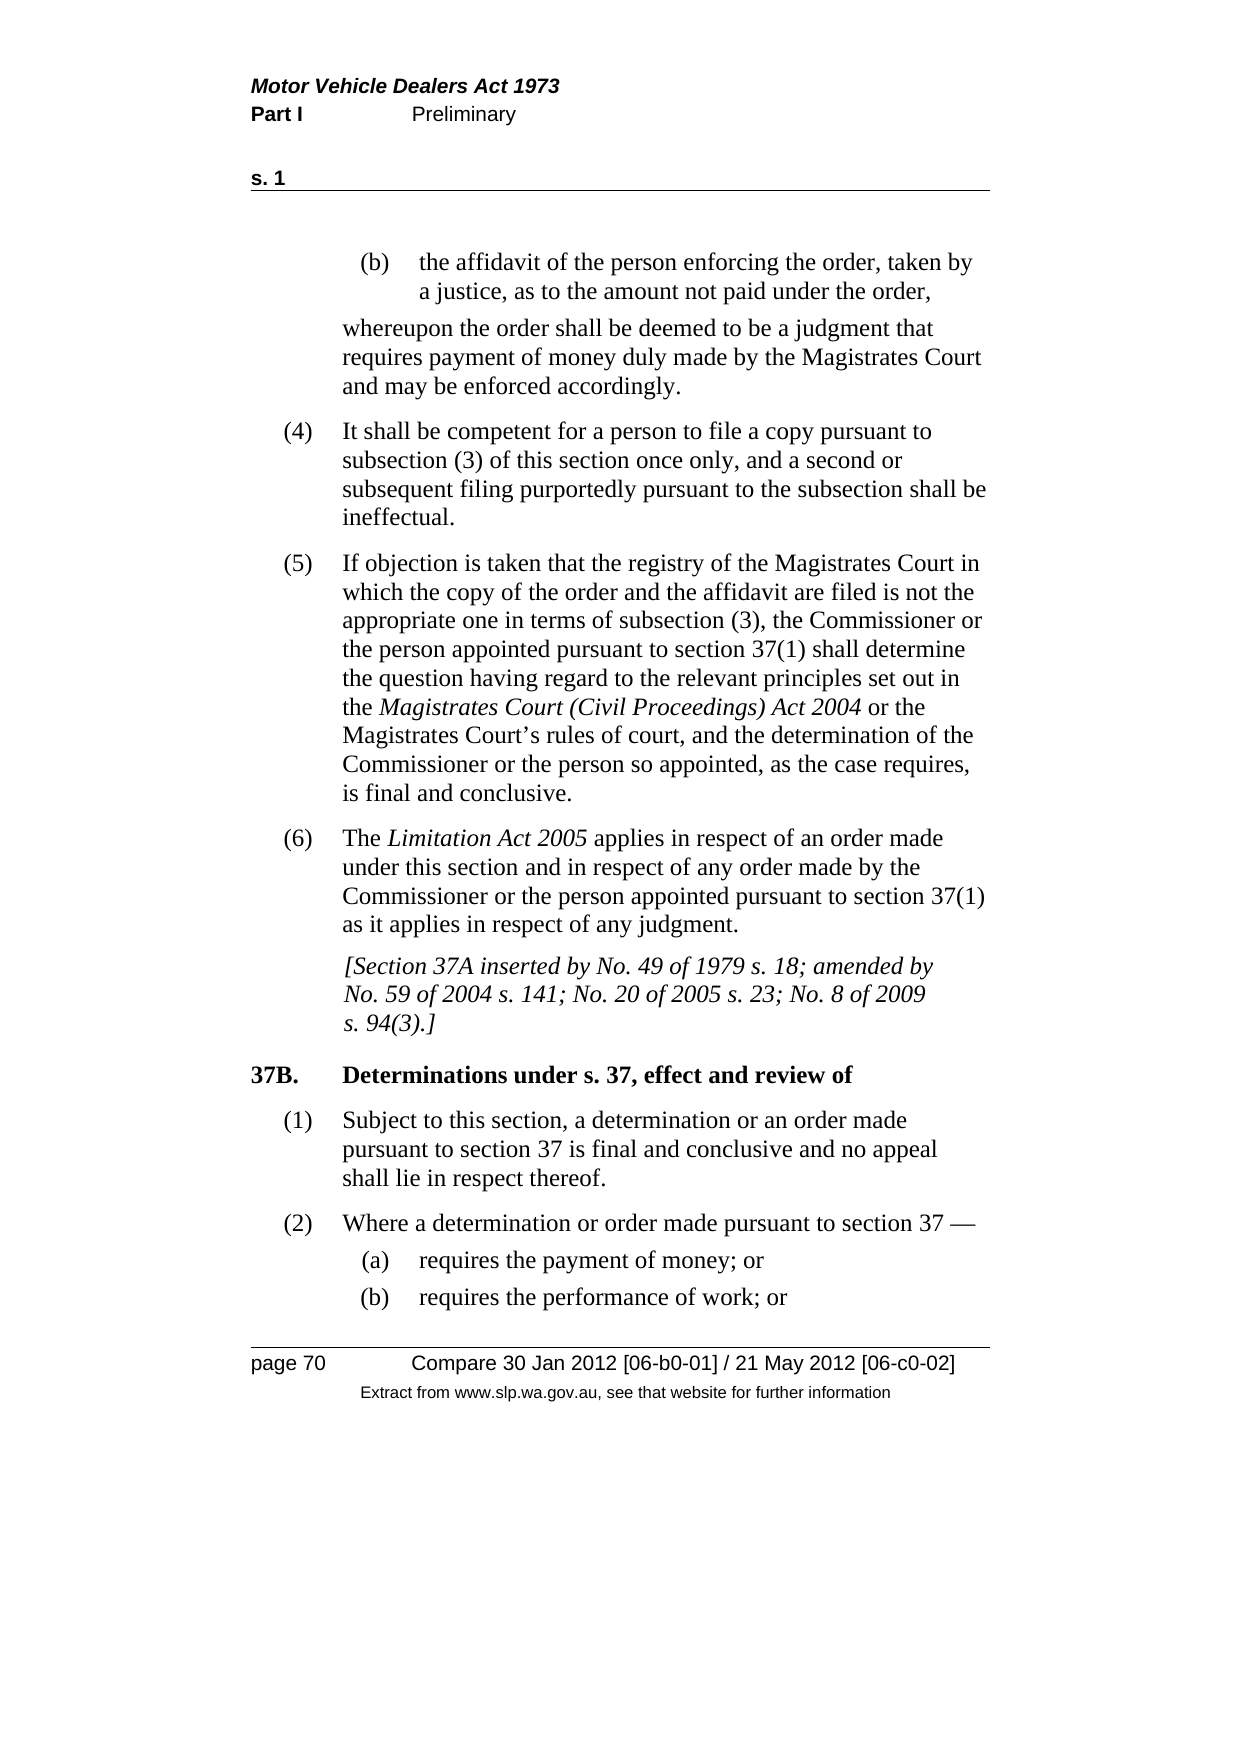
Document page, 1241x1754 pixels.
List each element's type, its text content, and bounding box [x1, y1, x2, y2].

text (5) If objection is taken that the registry of the Magistrates Court in which the copy of the order and the affidavit are filed is not the appropriate one in terms of subsection (3), the Commissioner or the person appointed pursuant to section 37(1) shall determine the question having regard to the relevant principles set out in the Magistrates Court (Civil Proceedings) Act 2004 or the Magistrates Court’s rules of court, and the determination of the Commissioner or the person so appointed, as the case requires, is final and conclusive. [251, 548, 990, 807]
text (b) the affidavit of the person enforcing the order, taken by a justice, as to the amount not paid under the order, [251, 247, 990, 305]
subtitle 37B. Determinations under s. 37, effect and review of [251, 1060, 990, 1089]
text (1) Subject to this section, a determination or an order made pursuant to section 37 is final and conclusive and no appeal shall lie in respect thereof. [251, 1105, 990, 1192]
text whereupon the order shall be deemed to be a judgment that requires payment of money duly made by the and may be enforced accordingly. [251, 313, 990, 399]
text (6) The Limitation Act 2005 applies in respect of an order made under this section and in respect of any order made by the Commissioner or the person appointed pursuant to section 37(1) as it applies in respect of any judgment. [251, 823, 990, 938]
text (2) Where a determination or order made pursuant to section 37 — [251, 1208, 990, 1237]
text [Section 37A inserted by No. 49 of 1979 s. 18; amended by No. 59 of 2004 s. 141; No. 20 of 2005 s. 23; No. 8 of 2009 s. 94(3).] [251, 951, 990, 1037]
text (4) It shall be competent for a person to file a copy pursuant to subsection (3) of this section once only, and a second or subsequent filing purportedly pursuant to the subsection shall be ineffectual. [251, 416, 990, 531]
text (a) requires the payment of money; or [251, 1245, 990, 1274]
text (b) requires the performance of work; or [251, 1282, 990, 1311]
